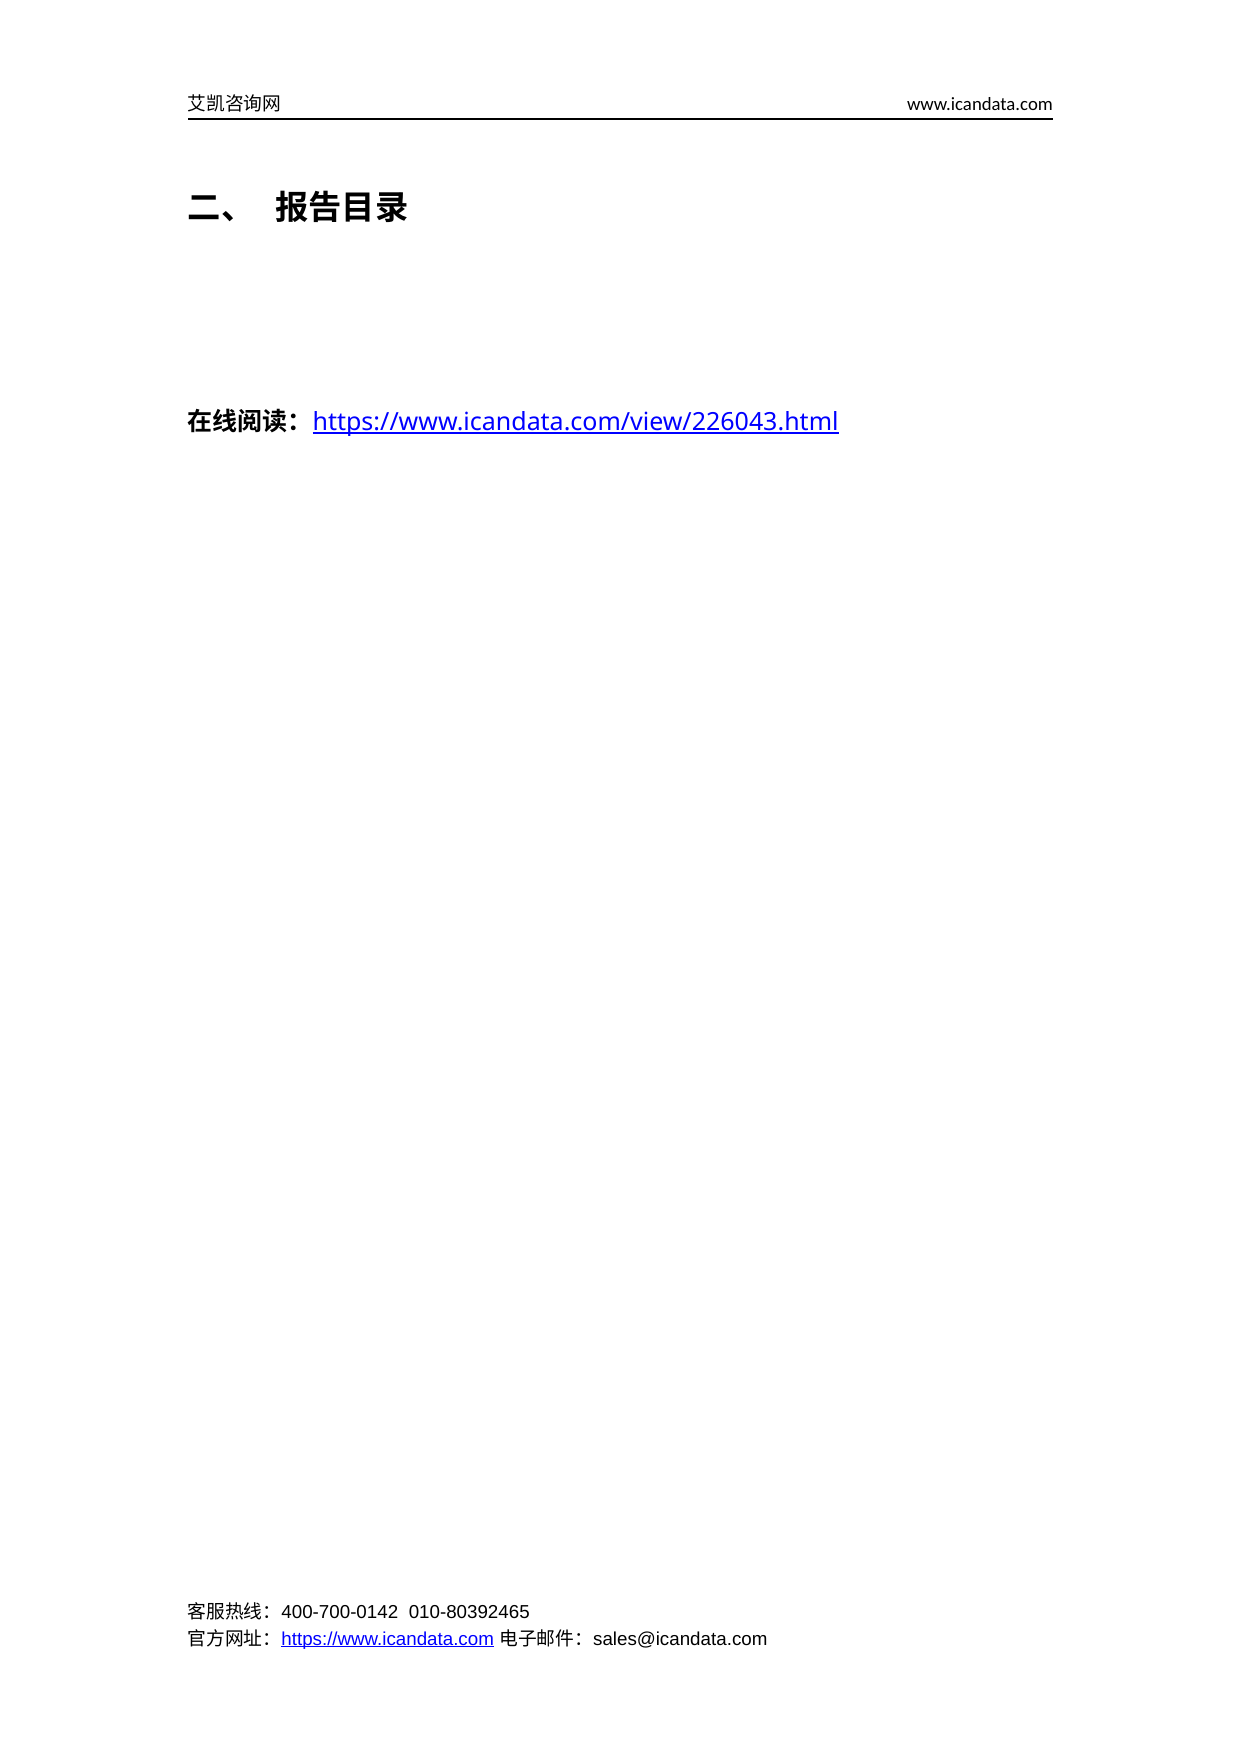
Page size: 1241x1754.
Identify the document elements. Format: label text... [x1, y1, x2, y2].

text 在线阅读：https://www.icandata.com/view/226043.html [187, 387, 1053, 452]
subtitle 报告目录 [187, 172, 1053, 237]
